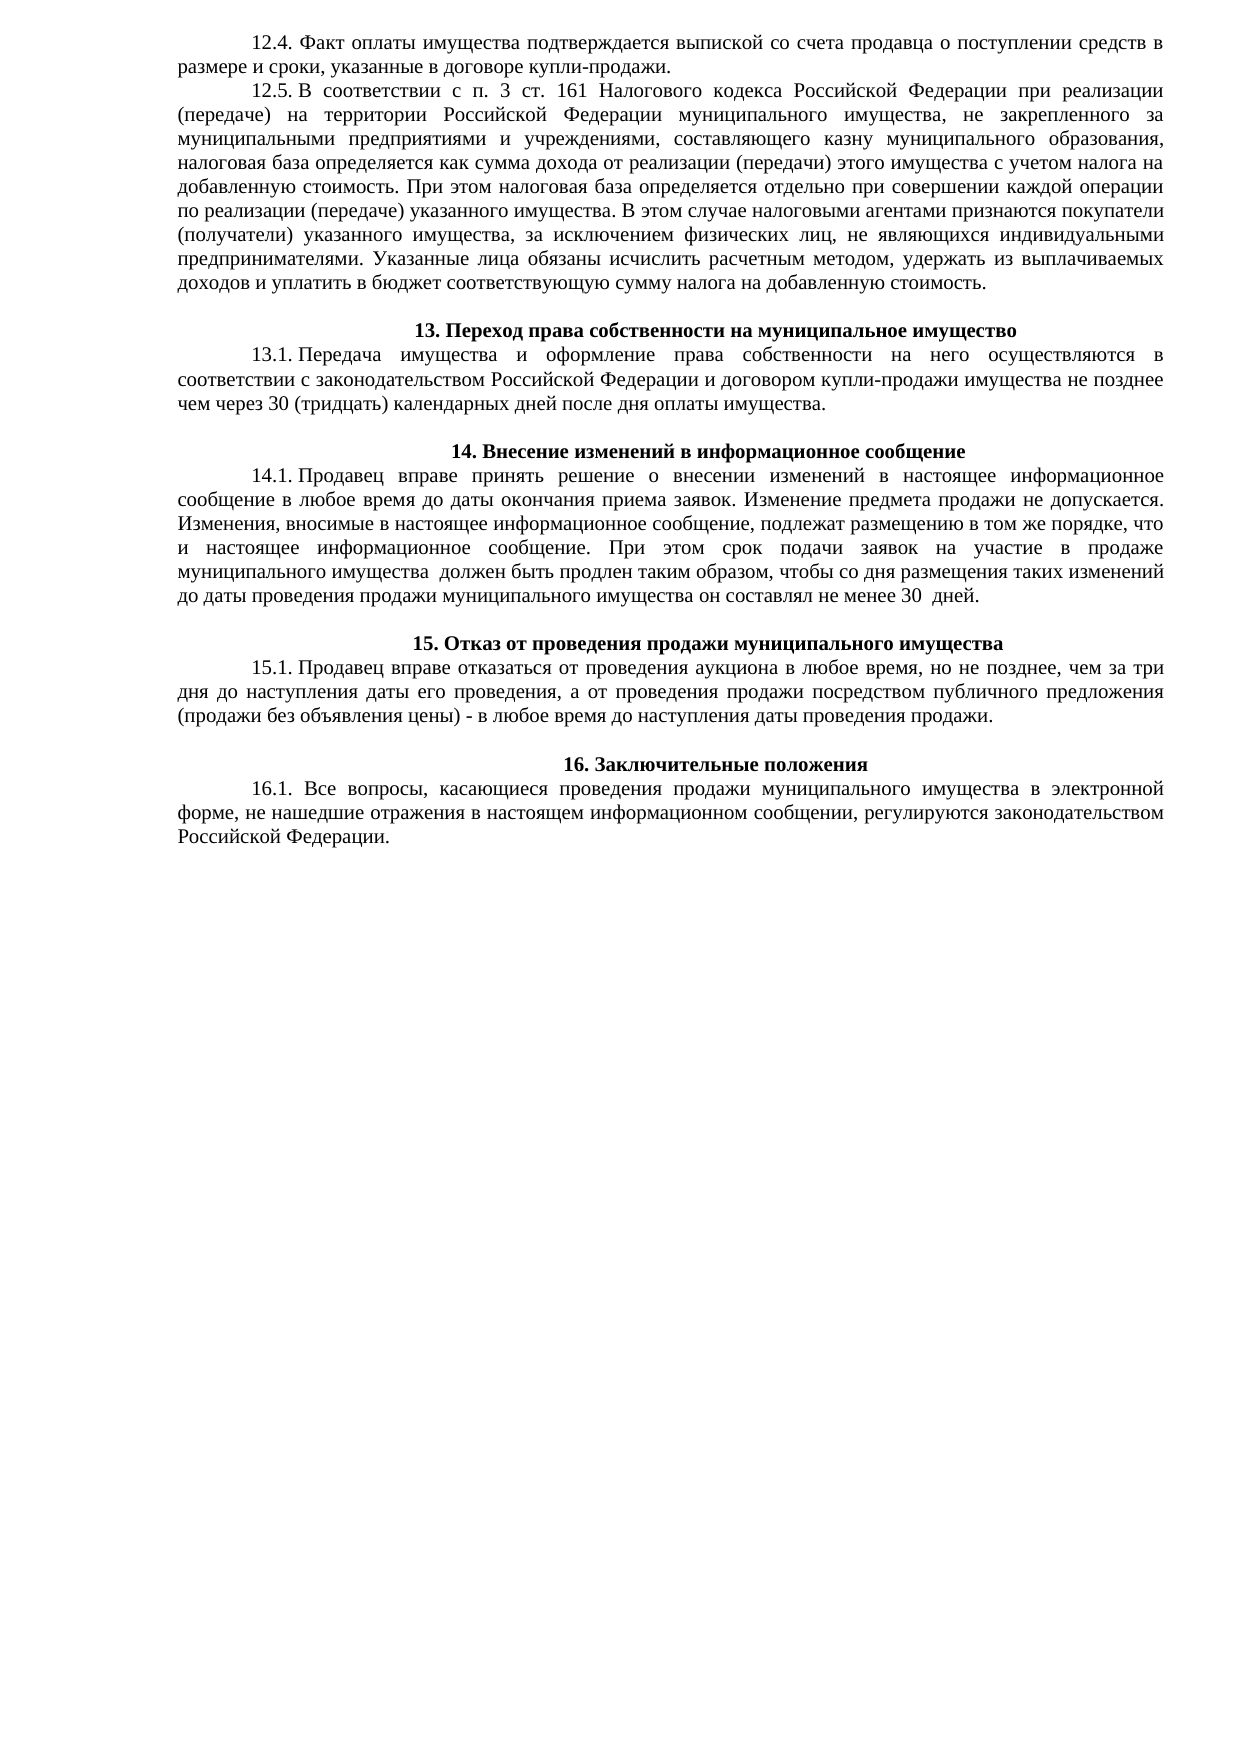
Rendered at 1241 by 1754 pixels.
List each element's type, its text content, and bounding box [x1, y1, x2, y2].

text 16.1. Все вопросы, касающиеся проведения продажи муниципального имущества в электронной форме, не нашедшие отражения в настоящем информационном сообщении, регулируются законодательством Российской Федерации. [177, 776, 1165, 848]
text 15.1. Продавец вправе отказаться от проведения аукциона в любое время, но не позднее, чем за три дня до наступления даты его проведения, а от проведения продажи посредством публичного предложения (продажи без объявления цены) - в любое время до наступления даты проведения продажи. [177, 655, 1165, 727]
text 15. Отказ от проведения продажи муниципального имущества [177, 631, 1165, 655]
text 13. Переход права собственности на муниципальное имущество [177, 318, 1165, 342]
text 12.4. Факт оплаты имущества подтверждается выпиской со счета продавца о поступлении средств в размере и сроки, указанные в договоре купли-продажи. [177, 29, 1165, 78]
text 12.5. В соответствии с п. 3 ст. 161 Налогового кодекса Российской Федерации при реализации (передаче) на территории Российской Федерации муниципального имущества, не закрепленного за муниципальными предприятиями и учреждениями, составляющего казну муниципального образования, налоговая база определяется как сумма дохода от реализации (передачи) этого имущества с учетом налога на добавленную стоимость. При этом налоговая база определяется отдельно при совершении каждой операции по реализации (передаче) указанного имущества. В этом случае налоговыми агентами признаются покупатели (получатели) указанного имущества, за исключением физических лиц, не являющихся индивидуальными предпринимателями. Указанные лица обязаны исчислить расчетным методом, удержать из выплачиваемых доходов и уплатить в бюджет соответствующую сумму налога на добавленную стоимость. [177, 78, 1165, 294]
text 14. Внесение изменений в информационное сообщение [177, 439, 1165, 463]
text 13.1. Передача имущества и оформление права собственности на него осуществляются в соответствии с законодательством Российской Федерации и договором купли-продажи имущества не позднее чем через 30 (тридцать) календарных дней после дня оплаты имущества. [177, 342, 1165, 414]
text 16. Заключительные положения [177, 751, 1165, 776]
text 14.1. Продавец вправе принять решение о внесении изменений в настоящее информационное сообщение в любое время до даты окончания приема заявок. Изменение предмета продажи не допускается. Изменения, вносимые в настоящее информационное сообщение, подлежат размещению в том же порядке, что и настоящее информационное сообщение. При этом срок подачи заявок на участие в продаже муниципального имущества должен быть продлен таким образом, чтобы со дня размещения таких изменений до даты проведения продажи муниципального имущества он составлял не менее 30 дней. [177, 463, 1165, 607]
